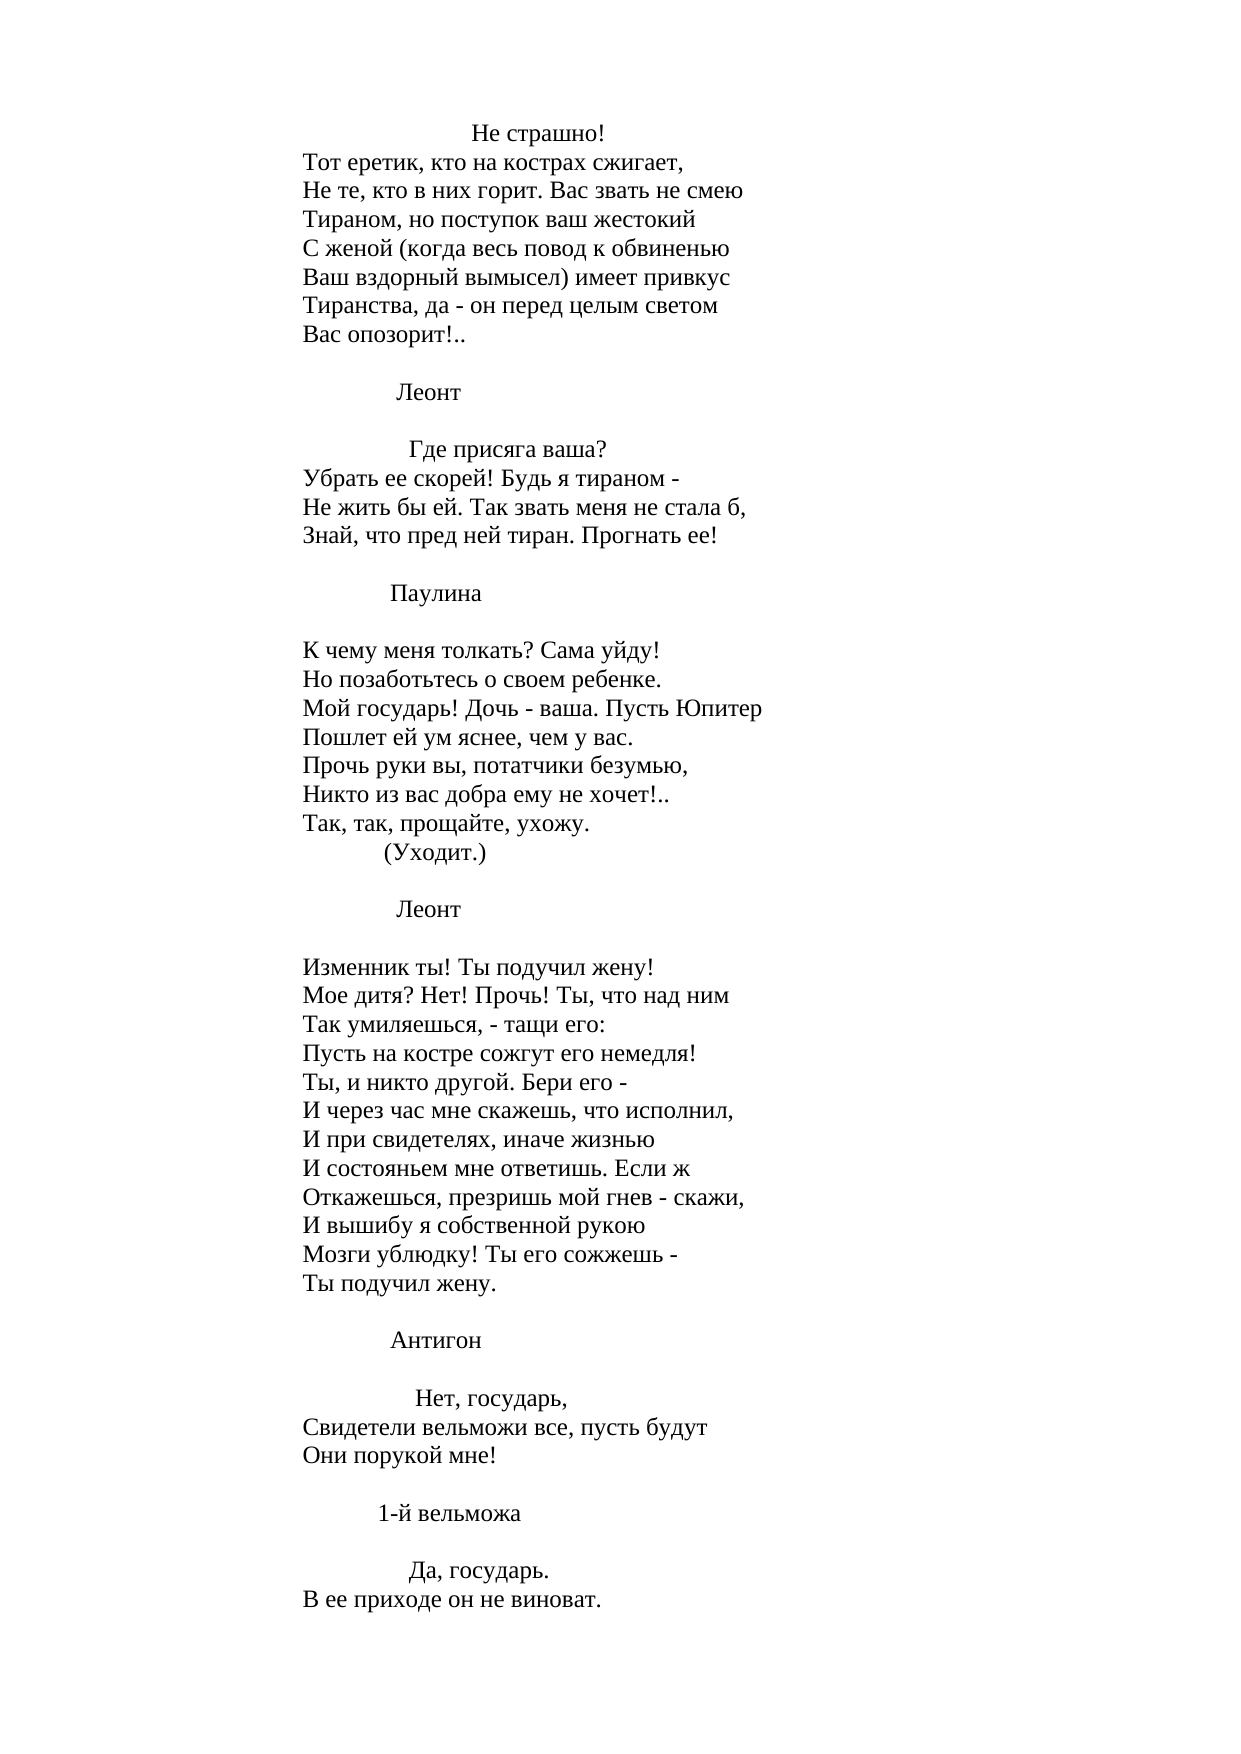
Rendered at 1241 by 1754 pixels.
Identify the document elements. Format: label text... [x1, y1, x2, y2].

text Пусть на костре сожгут его немедля! [177, 1038, 1152, 1067]
text В ее приходе он не виноват. [177, 1584, 1152, 1613]
text Они порукой мне! [177, 1441, 1152, 1469]
text Не те, кто в них горит. Вас звать не смею [177, 176, 1152, 204]
text Да, государь. [177, 1556, 1152, 1584]
text Леонт [177, 894, 1152, 923]
text И через час мне скажешь, что исполнил, [177, 1096, 1152, 1124]
text Откажешься, презришь мой гнев - скажи, [177, 1182, 1152, 1211]
text Ваш вздорный вымысел) имеет привкус [177, 262, 1152, 291]
text К чему меня толкать? Сама уйду! [177, 636, 1152, 664]
text Антигон [177, 1326, 1152, 1354]
text Ты, и никто другой. Бери его - [177, 1067, 1152, 1096]
text Паулина [177, 578, 1152, 607]
text Ты подучил жену. [177, 1268, 1152, 1297]
text Вас опозорит!.. [177, 319, 1152, 348]
text Тот еретик, кто на кострах сжигает, [177, 147, 1152, 176]
text Знай, что пред ней тиран. Прогнать ее! [177, 521, 1152, 549]
text Никто из вас добра ему не хочет!.. [177, 779, 1152, 808]
text Так, так, прощайте, ухожу. [177, 808, 1152, 837]
text Не жить бы ей. Так звать меня не стала б, [177, 492, 1152, 521]
text Изменник ты! Ты подучил жену! [177, 952, 1152, 981]
text И состояньем мне ответишь. Если ж [177, 1153, 1152, 1182]
text И вышибу я собственной рукою [177, 1211, 1152, 1239]
text Мое дитя? Нет! Прочь! Ты, что над ним [177, 981, 1152, 1009]
text Мой государь! Дочь - ваша. Пусть Юпитер [177, 693, 1152, 722]
text Свидетели вельможи все, пусть будут [177, 1412, 1152, 1441]
text Нет, государь, [177, 1383, 1152, 1412]
text Пошлет ей ум яснее, чем у вас. [177, 722, 1152, 751]
text Убрать ее скорей! Будь я тираном - [177, 463, 1152, 492]
text С женой (когда весь повод к обвиненью [177, 233, 1152, 262]
text Мозги ублюдку! Ты его сожжешь - [177, 1239, 1152, 1268]
text Тираном, но поступок ваш жестокий [177, 204, 1152, 233]
text И при свидетелях, иначе жизнью [177, 1124, 1152, 1153]
text Леонт [177, 377, 1152, 406]
text (Уходит.) [177, 837, 1152, 866]
text Не страшно! [177, 118, 1152, 147]
text Но позаботьтесь о своем ребенке. [177, 664, 1152, 693]
text Прочь руки вы, потатчики безумью, [177, 751, 1152, 779]
text Тиранства, да - он перед целым светом [177, 291, 1152, 319]
text Где присяга ваша? [177, 434, 1152, 463]
text 1-й вельможа [177, 1498, 1152, 1527]
text Так умиляешься, - тащи его: [177, 1009, 1152, 1038]
